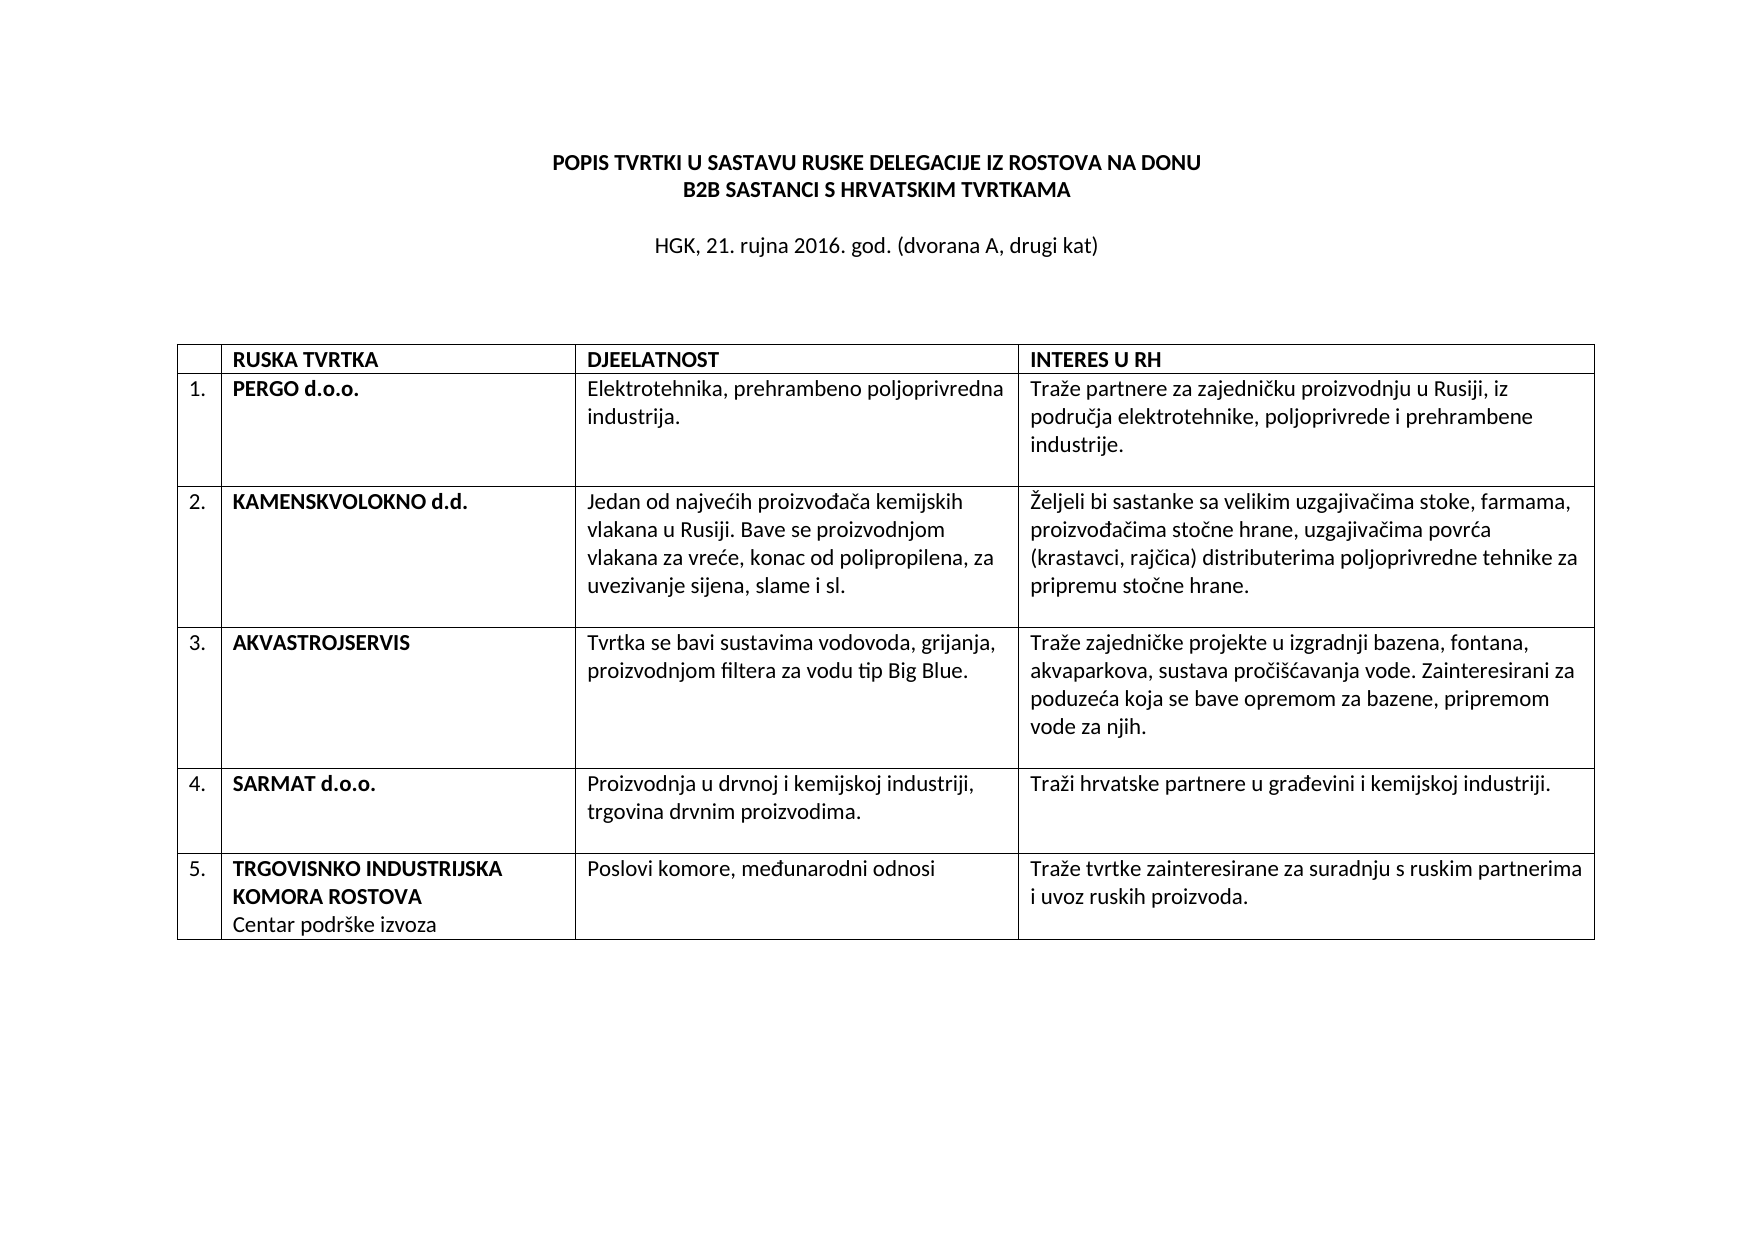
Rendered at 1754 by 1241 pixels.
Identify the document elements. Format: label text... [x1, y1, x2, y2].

text B2B SASTANCI S HRVATSKIM TVRTKAMA [148, 176, 1606, 204]
text HGK, 21. rujna 2016. god. (dvorana A, drugi kat) [148, 232, 1606, 260]
table_header RUSKA TVRTKA [222, 345, 575, 373]
text POPIS TVRTKI U SASTAVU RUSKE DELEGACIJE IZ ROSTOVA NA DONU [148, 148, 1606, 176]
table_cell [178, 487, 221, 627]
table_cell [178, 854, 221, 938]
table_cell AKVASTROJSERVIS [222, 628, 575, 768]
table_cell Traže zajedničke projekte u izgradnji bazena, fontana, akvaparkova, sustava pročišćavanja vode. Zainteresirani za poduzeća koja se bave opremom za bazene, pripremom vode za njih. [1019, 628, 1594, 768]
table_cell KAMENSKVOLOKNO d.d. [222, 487, 575, 627]
table_cell Traže partnere za zajedničku proizvodnju u Rusiji, iz područja elektrotehnike, poljoprivrede i prehrambene industrije. [1019, 374, 1594, 486]
table_cell PERGO d.o.o. [222, 374, 575, 486]
table_cell Poslovi komore, međunarodni odnosi [576, 854, 1018, 938]
table_cell Traže tvrtke zainteresirane za suradnju s ruskim partnerima i uvoz ruskih proizvoda. [1019, 854, 1594, 938]
table_cell [178, 769, 221, 853]
table_cell Željeli bi sastanke sa velikim uzgajivačima stoke, farmama, proizvođačima stočne hrane, uzgajivačima povrća (krastavci, rajčica) distributerima poljoprivredne tehnike za pripremu stočne hrane. [1019, 487, 1594, 627]
table_cell Traži hrvatske partnere u građevini i kemijskoj industriji. [1019, 769, 1594, 853]
table_cell Jedan od najvećih proizvođača kemijskih vlakana u Rusiji. Bave se proizvodnjom vlakana za vreće, konac od polipropilena, za uvezivanje sijena, slame i sl. [576, 487, 1018, 627]
table_cell Elektrotehnika, prehrambeno poljoprivredna industrija. [576, 374, 1018, 486]
table_cell [178, 628, 221, 768]
table_cell Proizvodnja u drvnoj i kemijskoj industriji, trgovina drvnim proizvodima. [576, 769, 1018, 853]
table_cell [178, 374, 221, 486]
table_header [178, 345, 221, 373]
table_header DJEELATNOST [576, 345, 1018, 373]
table_cell TRGOVISNKO INDUSTRIJSKA KOMORA ROSTOVA Centar podrške izvoza [222, 854, 575, 938]
table_header INTERES U RH [1019, 345, 1594, 373]
table_cell SARMAT d.o.o. [222, 769, 575, 853]
table_cell Tvrtka se bavi sustavima vodovoda, grijanja, proizvodnjom filtera za vodu tip Big Blue. [576, 628, 1018, 768]
